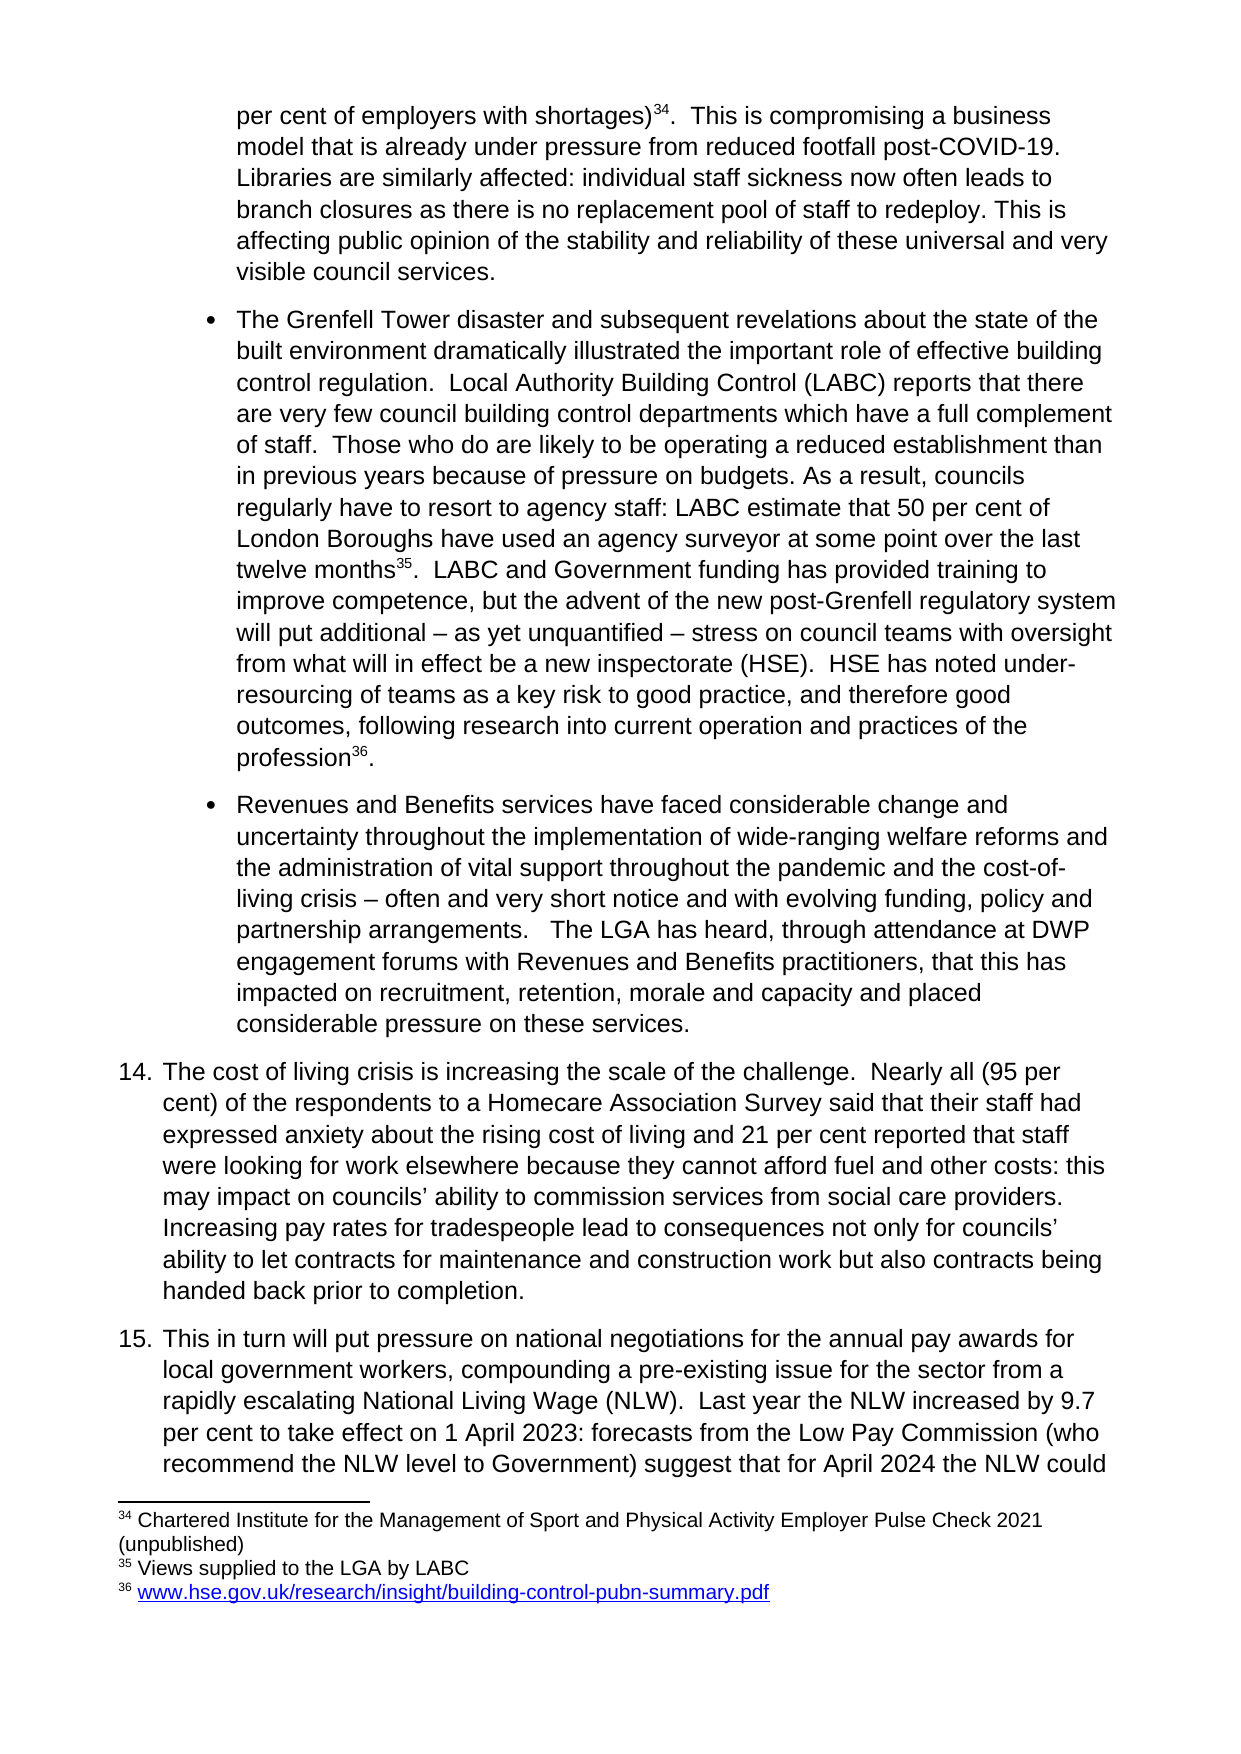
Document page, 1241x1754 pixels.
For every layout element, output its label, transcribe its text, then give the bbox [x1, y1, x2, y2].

list The Grenfell Tower disaster and subsequent revelations about the state of the built environment dramatically illustrated the important role of effective building control regulation. Local Authority Building Control (LABC) reports that there are very few council building control departments which have a full complement of staff. Those who do are likely to be operating a reduced establishment than in previous years because of pressure on budgets. As a result, councils regularly have to resort to agency staff: LABC estimate that 50 per cent of London Boroughs have used an agency surveyor at some point over the last twelve months. LABC and Government funding has provided training to improve competence, but the advent of the new post-Grenfell regulatory system will put additional – as yet unquantified – stress on council teams with oversight from what will in effect be a new inspectorate (HSE). HSE has noted under-resourcing of teams as a key risk to good practice, and therefore good outcomes, following research into current operation and practices of the profession. [207, 302, 1123, 771]
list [118, 1321, 1123, 1477]
list The cost of living crisis is increasing the scale of the challenge. Nearly all (95 per cent) of the respondents to a Homecare Association Survey said that their staff had expressed anxiety about the rising cost of living and 21 per cent reported that staff were looking for work elsewhere because they cannot afford fuel and other costs: this may impact on councils’ ability to commission services from social care providers. Increasing pay rates for tradespeople lead to consequences not only for councils’ ability to let contracts for maintenance and construction work but also contracts being handed back prior to completion. [118, 1054, 1123, 1304]
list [207, 98, 1123, 286]
list Revenues and Benefits services have faced considerable change and uncertainty throughout the implementation of wide-ranging welfare reforms and the administration of vital support throughout the pandemic and the cost-of-living crisis – often and very short notice and with evolving funding, policy and partnership arrangements. The LGA has heard, through attendance at DWP engagement forums with Revenues and Benefits practitioners, that this has impacted on recruitment, retention, morale and capacity and placed considerable pressure on these services. [207, 788, 1123, 1038]
